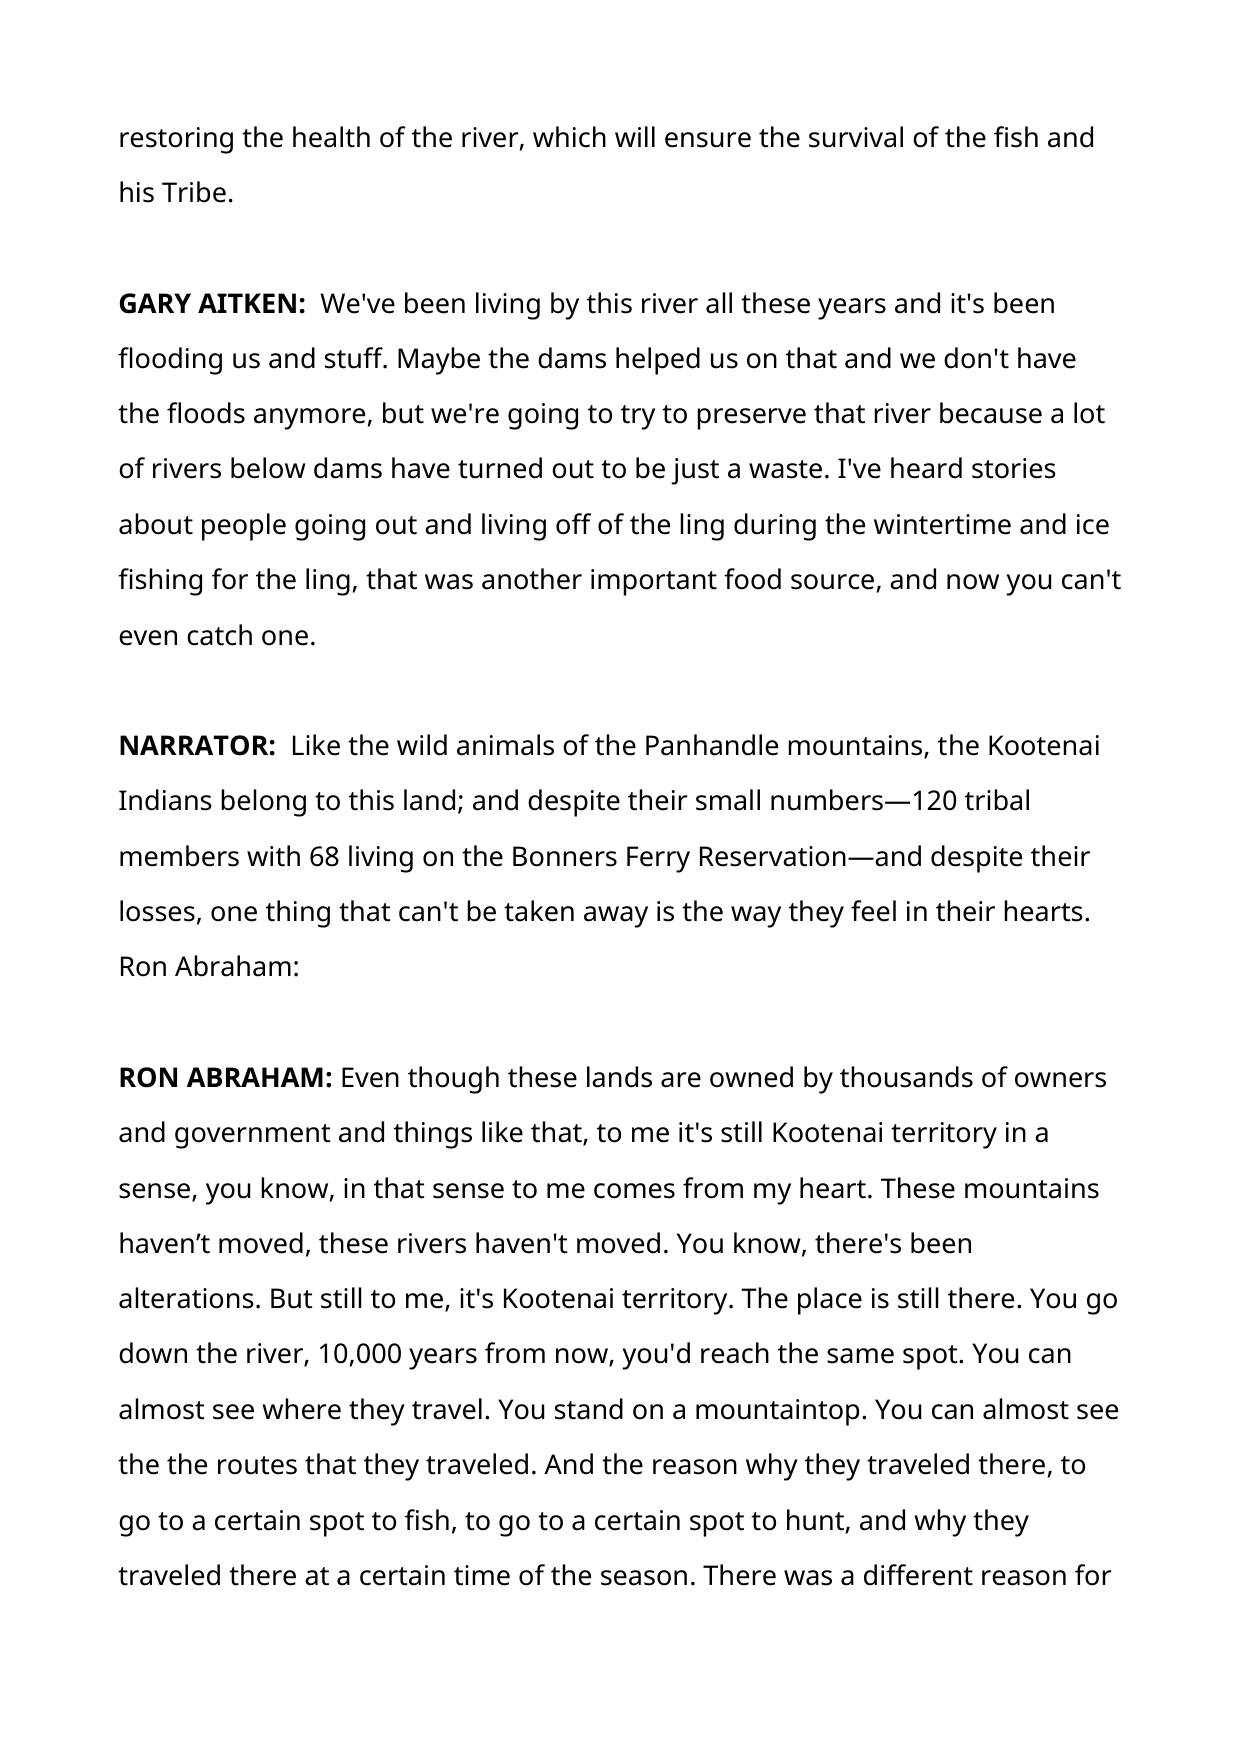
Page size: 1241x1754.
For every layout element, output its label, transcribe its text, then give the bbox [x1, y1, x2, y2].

text NARRATOR: Like the wild animals of the Panhandle mountains, the Kootenai Indians belong to this land; and despite their small numbers—120 tribal members with 68 living on the Bonners Ferry Reservation—and despite their losses, one thing that can't be taken away is the way they feel in their hearts. Ron Abraham: [118, 727, 1122, 985]
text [118, 1058, 1122, 1593]
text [118, 118, 1122, 210]
text GARY AITKEN: We've been living by this river all these years and it's been flooding us and stuff. Maybe the dams helped us on that and we don't have the floods anymore, but we're going to try to preserve that river because a lot of rivers below dams have turned out to be just a waste. I've heard stories about people going out and living off of the ling during the wintertime and ice fishing for the ling, that was another important food source, and now you can't even catch one. [118, 284, 1122, 653]
